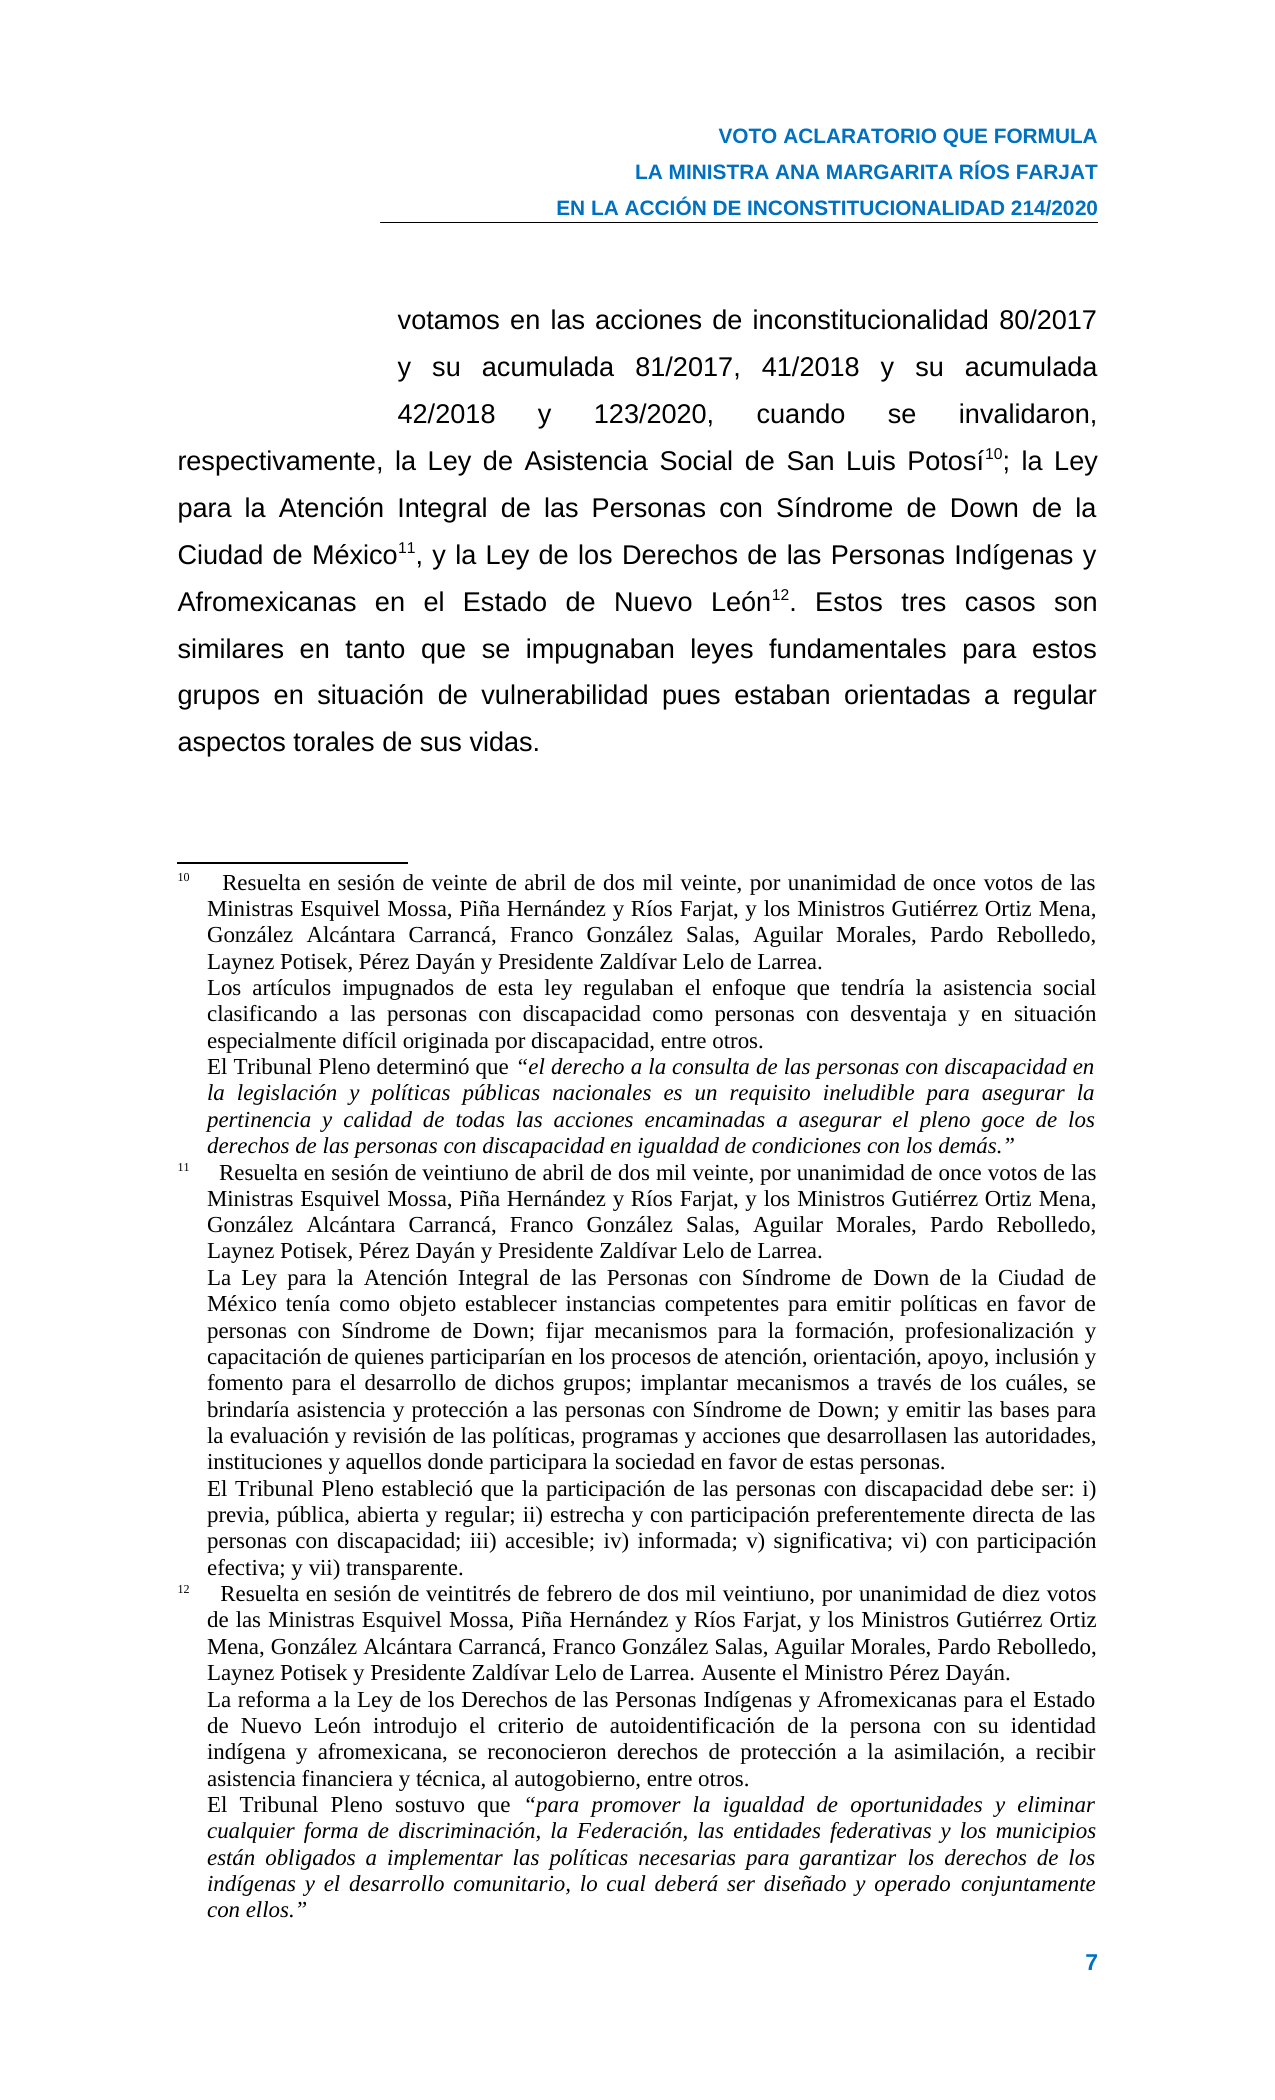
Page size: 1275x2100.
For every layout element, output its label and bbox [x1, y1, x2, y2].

text [177, 304, 1098, 758]
